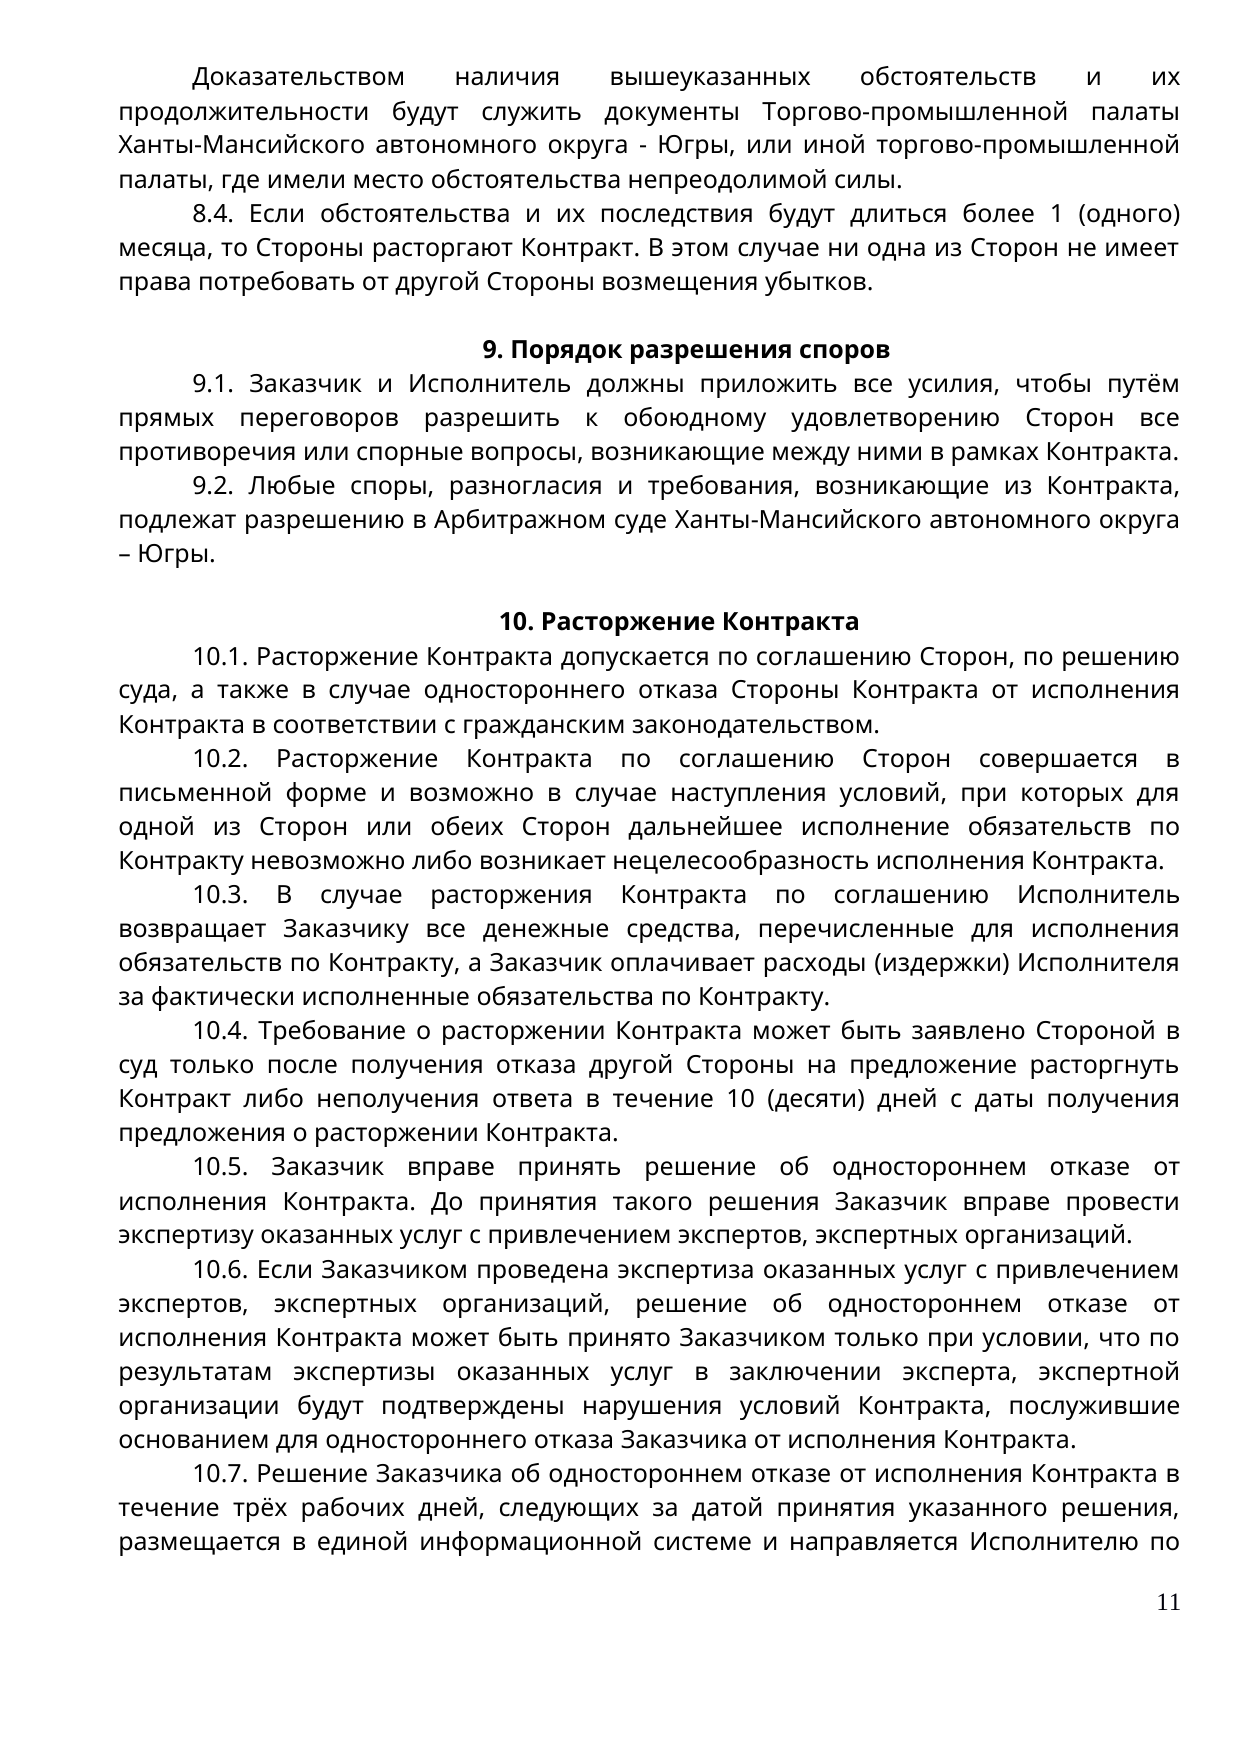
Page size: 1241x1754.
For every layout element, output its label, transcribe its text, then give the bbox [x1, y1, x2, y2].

text 10.3. В случае расторжения Контракта по соглашению Исполнитель возвращает Заказчику все денежные средства, перечисленные для исполнения обязательств по Контракту, а Заказчик оплачивает расходы (издержки) Исполнителя за фактически исполненные обязательства по Контракту. [118, 877, 1181, 1013]
text 10.5. Заказчик вправе принять решение об одностороннем отказе от исполнения Контракта. До принятия такого решения Заказчик вправе провести экспертизу оказанных услуг с привлечением экспертов, экспертных организаций. [118, 1149, 1181, 1251]
text 10.1. Расторжение Контракта допускается по соглашению Сторон, по решению суда, а также в случае одностороннего отказа Стороны Контракта от исполнения Контракта в соответствии с гражданским законодательством. [118, 638, 1181, 740]
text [118, 1456, 1181, 1558]
text 10. Расторжение Контракта [118, 604, 1181, 638]
text 9.1. Заказчик и Исполнитель должны приложить все усилия, чтобы путём прямых переговоров разрешить к обоюдному удовлетворению Сторон все противоречия или спорные вопросы, возникающие между ними в рамках Контракта. [118, 366, 1181, 468]
text 10.6. Если Заказчиком проведена экспертиза оказанных услуг с привлечением экспертов, экспертных организаций, решение об одностороннем отказе от исполнения Контракта может быть принято Заказчиком только при условии, что по результатам экспертизы оказанных услуг в заключении эксперта, экспертной организации будут подтверждены нарушения условий Контракта, послужившие основанием для одностороннего отказа Заказчика от исполнения Контракта. [118, 1251, 1181, 1456]
text 10.4. Требование о расторжении Контракта может быть заявлено Стороной в суд только после получения отказа другой Стороны на предложение расторгнуть Контракт либо неполучения ответа в течение 10 (десяти) дней с даты получения предложения о расторжении Контракта. [118, 1013, 1181, 1149]
text 9. Порядок разрешения споров [118, 332, 1181, 366]
text 9.2. Любые споры, разногласия и требования, возникающие из Контракта, подлежат разрешению в Арбитражном суде Ханты-Мансийского автономного округа – Югры. [118, 468, 1181, 570]
text 8.4. Если обстоятельства и их последствия будут длиться более 1 (одного) месяца, то Стороны расторгают Контракт. В этом случае ни одна из Сторон не имеет права потребовать от другой Стороны возмещения убытков. [118, 195, 1181, 297]
text Доказательством наличия вышеуказанных обстоятельств и их продолжительности будут служить документы Торгово-промышленной палаты Ханты-Мансийского автономного округа - Югры, или иной торгово-промышленной палаты, где имели место обстоятельства непреодолимой силы. [118, 59, 1181, 195]
text 10.2. Расторжение Контракта по соглашению Сторон совершается в письменной форме и возможно в случае наступления условий, при которых для одной из Сторон или обеих Сторон дальнейшее исполнение обязательств по Контракту невозможно либо возникает нецелесообразность исполнения Контракта. [118, 740, 1181, 877]
